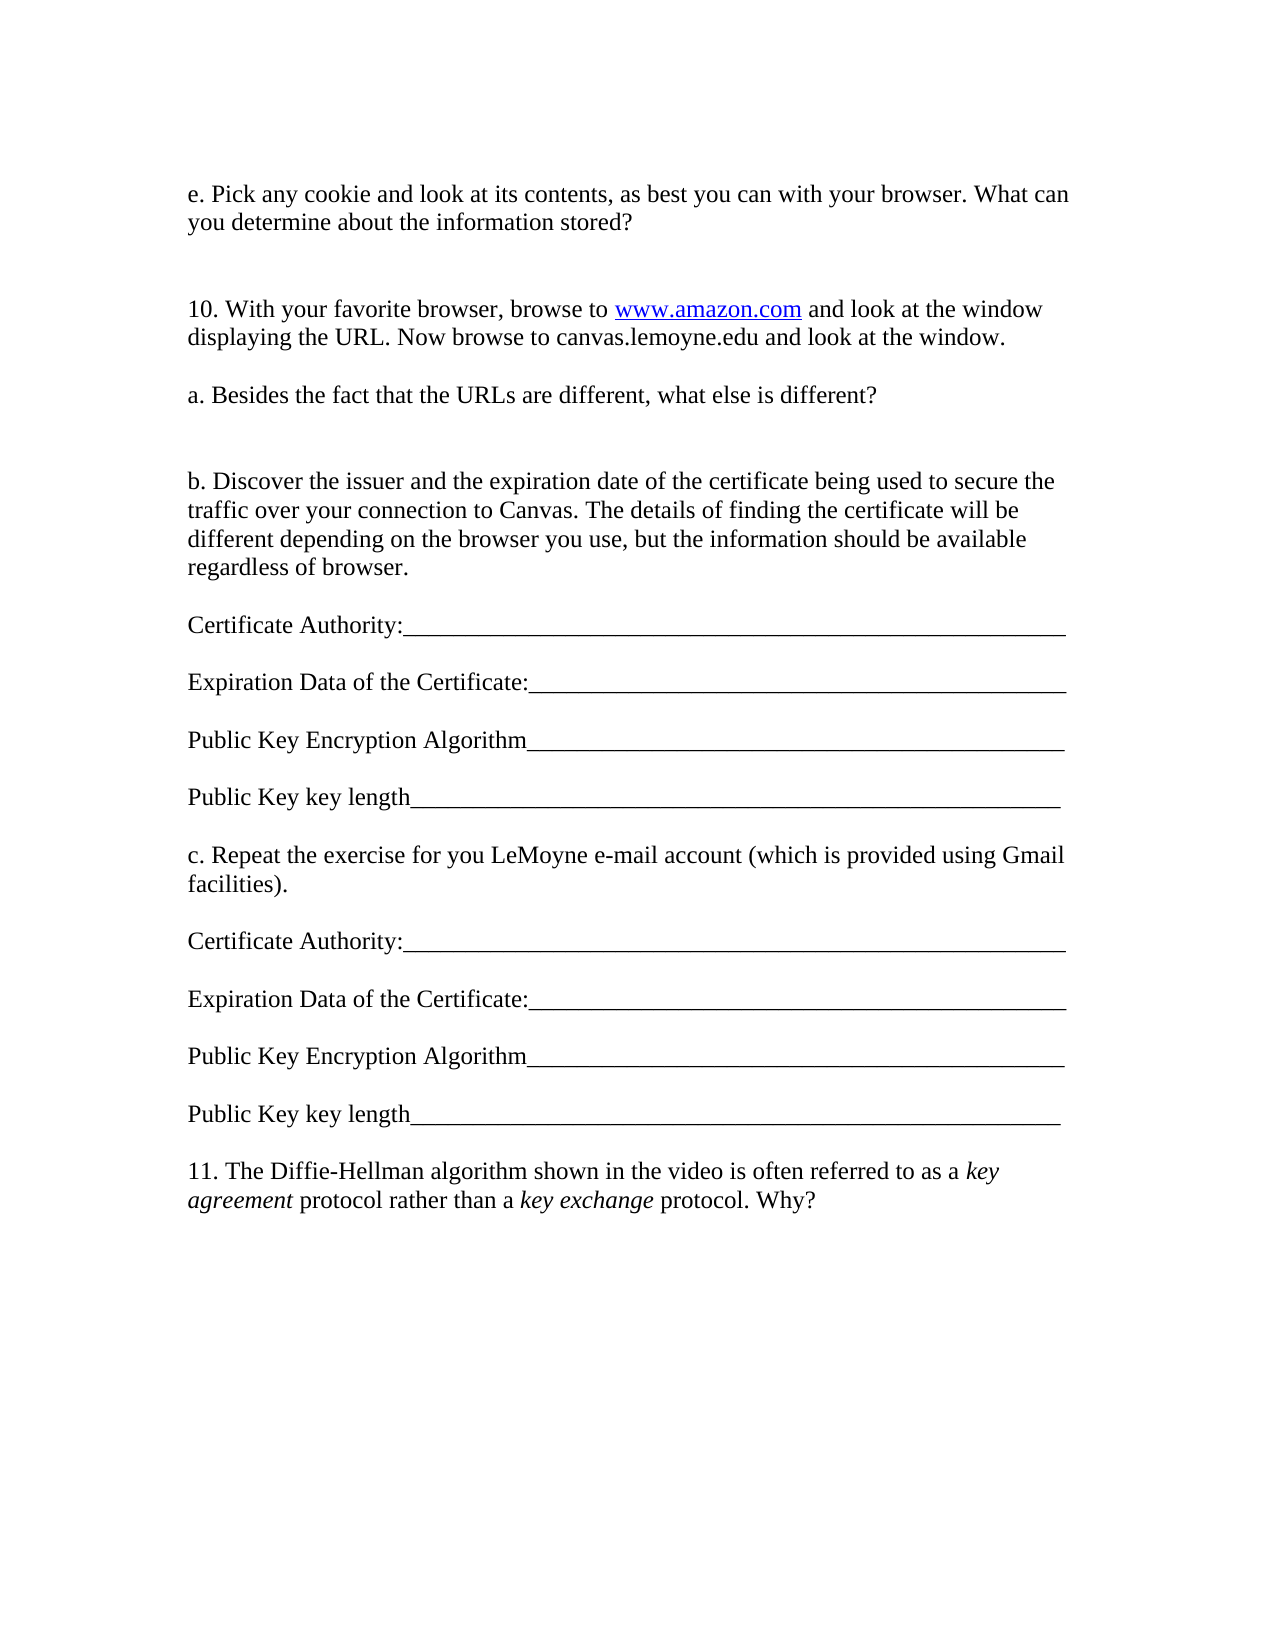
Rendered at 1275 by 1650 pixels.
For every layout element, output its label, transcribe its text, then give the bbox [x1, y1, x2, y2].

text b. Discover the issuer and the expiration date of the certificate being used to secure the traffic over your connection to Canvas. The details of finding the certificate will be different depending on the browser you use, but the information should be available regardless of browser. [187, 466, 1087, 581]
text Certificate Authority:_____________________________________________________ [187, 610, 1087, 639]
text 11. The Diffie-Hellman algorithm shown in the video is often referred to as a key agreement protocol rather than a key exchange protocol. Why? [187, 1156, 1087, 1214]
text Public Key Encryption Algorithm___________________________________________ [187, 725, 1087, 754]
text Public Key key length____________________________________________________ [187, 1099, 1087, 1127]
text Public Key Encryption Algorithm___________________________________________ [187, 1041, 1087, 1070]
text e. Pick any cookie and look at its contents, as best you can with your browser. What can you determine about the information stored? [187, 179, 1087, 236]
text Public Key key length____________________________________________________ [187, 782, 1087, 811]
text c. Repeat the exercise for you LeMoyne e-mail account (which is provided using Gmail facilities). [187, 840, 1087, 897]
text Certificate Authority:_____________________________________________________ [187, 926, 1087, 955]
text 10. With your favorite browser, browse to www.amazon.com and look at the window displaying the URL. Now browse to canvas.lemoyne.edu and look at the window. [187, 294, 1087, 351]
text Expiration Data of the Certificate:___________________________________________ [187, 984, 1087, 1012]
text a. Besides the fact that the URLs are different, what else is different? [187, 380, 1087, 409]
text Expiration Data of the Certificate:___________________________________________ [187, 667, 1087, 696]
